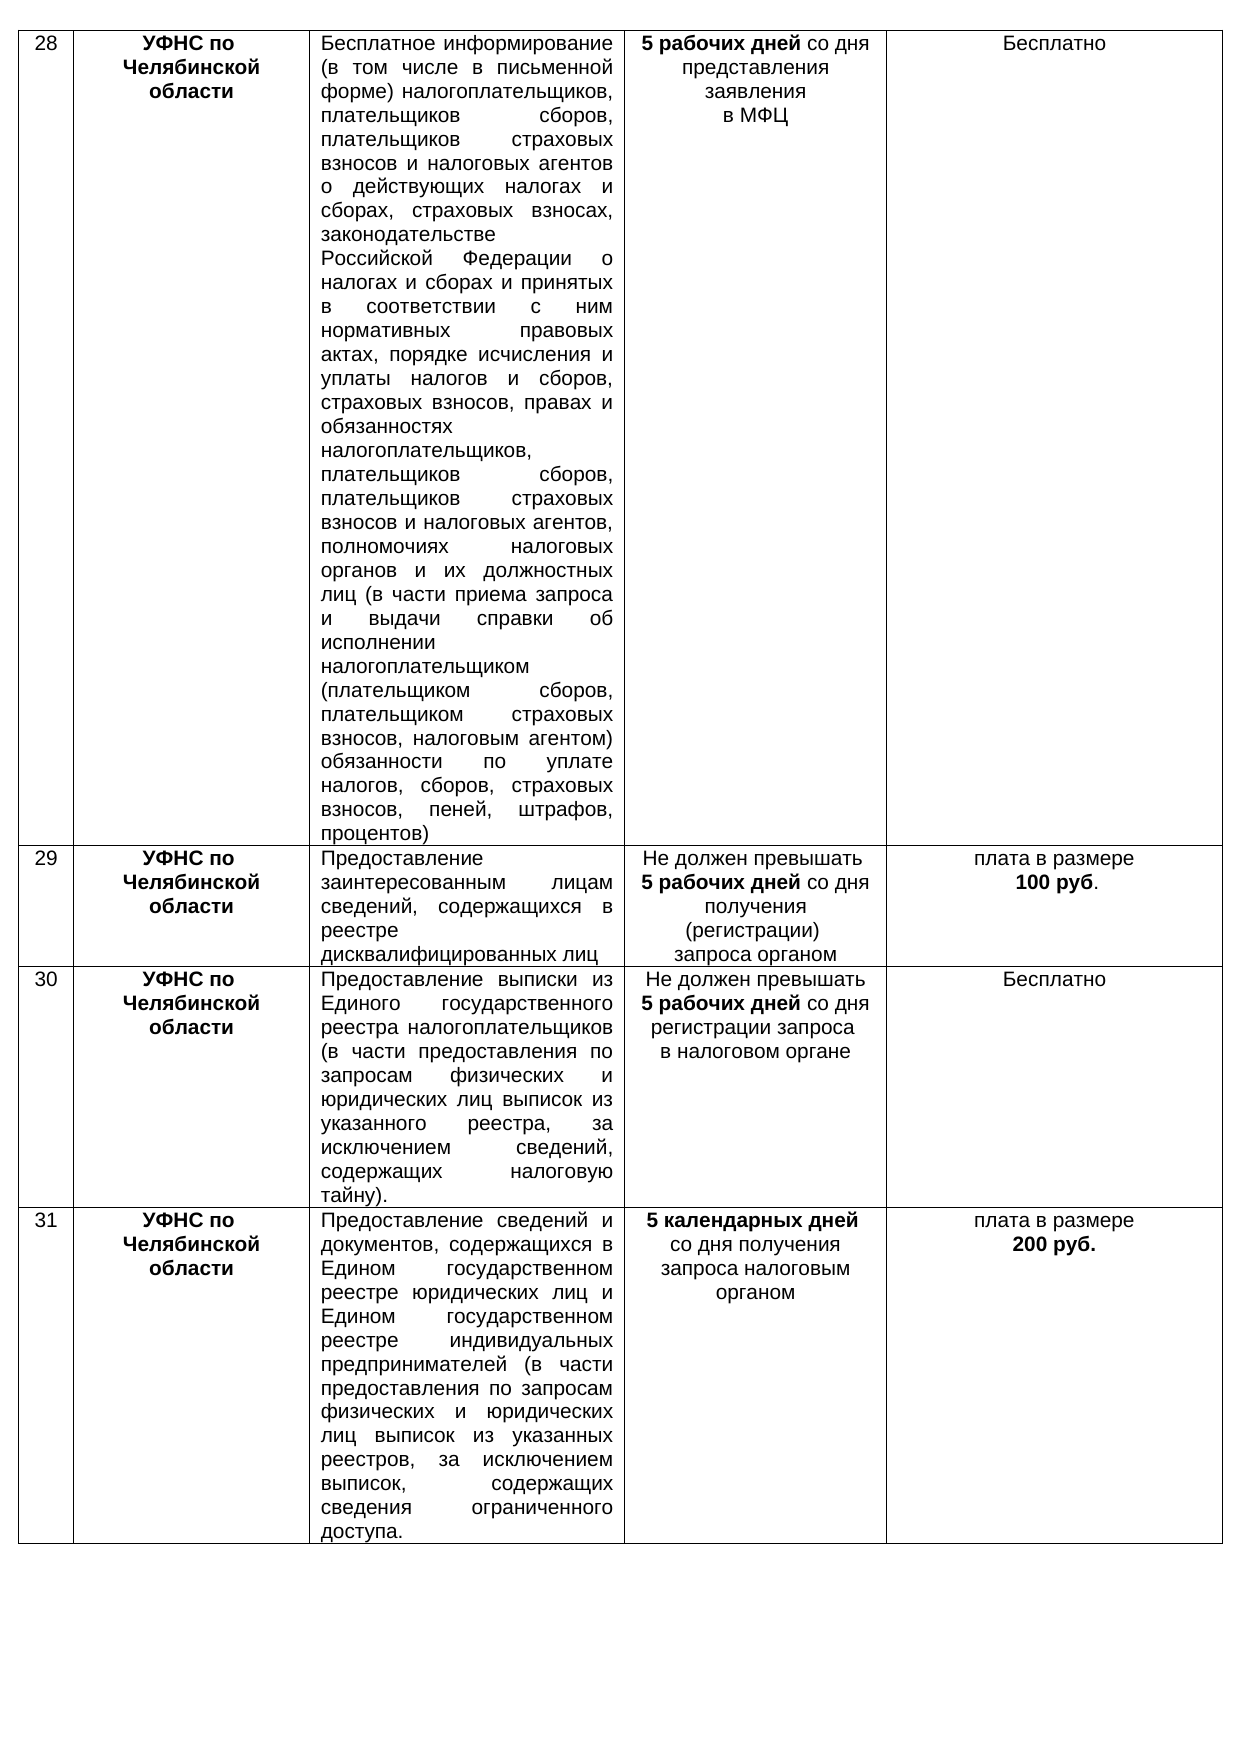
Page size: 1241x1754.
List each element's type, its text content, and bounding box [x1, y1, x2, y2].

table_cell Бесплатно [887, 967, 1222, 1207]
table_cell 31 [19, 1208, 73, 1543]
table_cell Предоставление сведений и документов, содержащихся в Едином государственном реестре юридических лиц и Едином государственном реестре индивидуальных предпринимателей (в части предоставления по запросам физических и юридических лиц выписок из указанных реестров, за исключением выписок, содержащих сведения ограниченного доступа. [310, 1208, 624, 1543]
table_cell УФНС по Челябинской области [74, 846, 309, 966]
table_cell Предоставление выписки из Единого государственного реестра налогоплательщиков (в части предоставления по запросам физических и юридических лиц выписок из указанного реестра, за исключением сведений, содержащих налоговую тайну). [310, 967, 624, 1207]
table_cell Предоставление заинтересованным лицам сведений, содержащихся в реестре дисквалифицированных лиц [310, 846, 624, 966]
table_cell Бесплатное информирование (в том числе в письменной форме) налогоплательщиков, плательщиков сборов, плательщиков страховых взносов и налоговых агентов о действующих налогах и сборах, страховых взносах, законодательстве Российской Федерации о налогах и сборах и принятых в соответствии с ним нормативных правовых актах, порядке исчисления и уплаты налогов и сборов, страховых взносов, правах и обязанностях налогоплательщиков, плательщиков сборов, плательщиков страховых взносов и налоговых агентов, полномочиях налоговых органов и их должностных лиц (в части приема запроса и выдачи справки об исполнении налогоплательщиком (плательщиком сборов, плательщиком страховых взносов, налоговым агентом) обязанности по уплате налогов, сборов, страховых взносов, пеней, штрафов, процентов) [310, 31, 624, 845]
table_cell 30 [19, 967, 73, 1207]
table_cell Бесплатно [887, 31, 1222, 845]
table_cell УФНС по Челябинской области [74, 31, 309, 845]
table_cell Не должен превышать 5 рабочих дней со дня получения (регистрации) запроса органом [625, 846, 886, 966]
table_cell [74, 1208, 309, 1543]
table_cell плата в размере 100 руб. [887, 846, 1222, 966]
table_cell 28 [19, 31, 73, 845]
table_cell плата в размере 200 руб. [887, 1208, 1222, 1543]
table_cell 29 [19, 846, 73, 966]
table_cell 5 рабочих дней со дня представления заявления в МФЦ [625, 31, 886, 845]
table_cell УФНС по Челябинской области [74, 967, 309, 1207]
table_cell 5 календарных дней со дня получения запроса налоговым органом [625, 1208, 886, 1543]
table_cell Не должен превышать 5 рабочих дней со дня регистрации запроса в налоговом органе [625, 967, 886, 1207]
